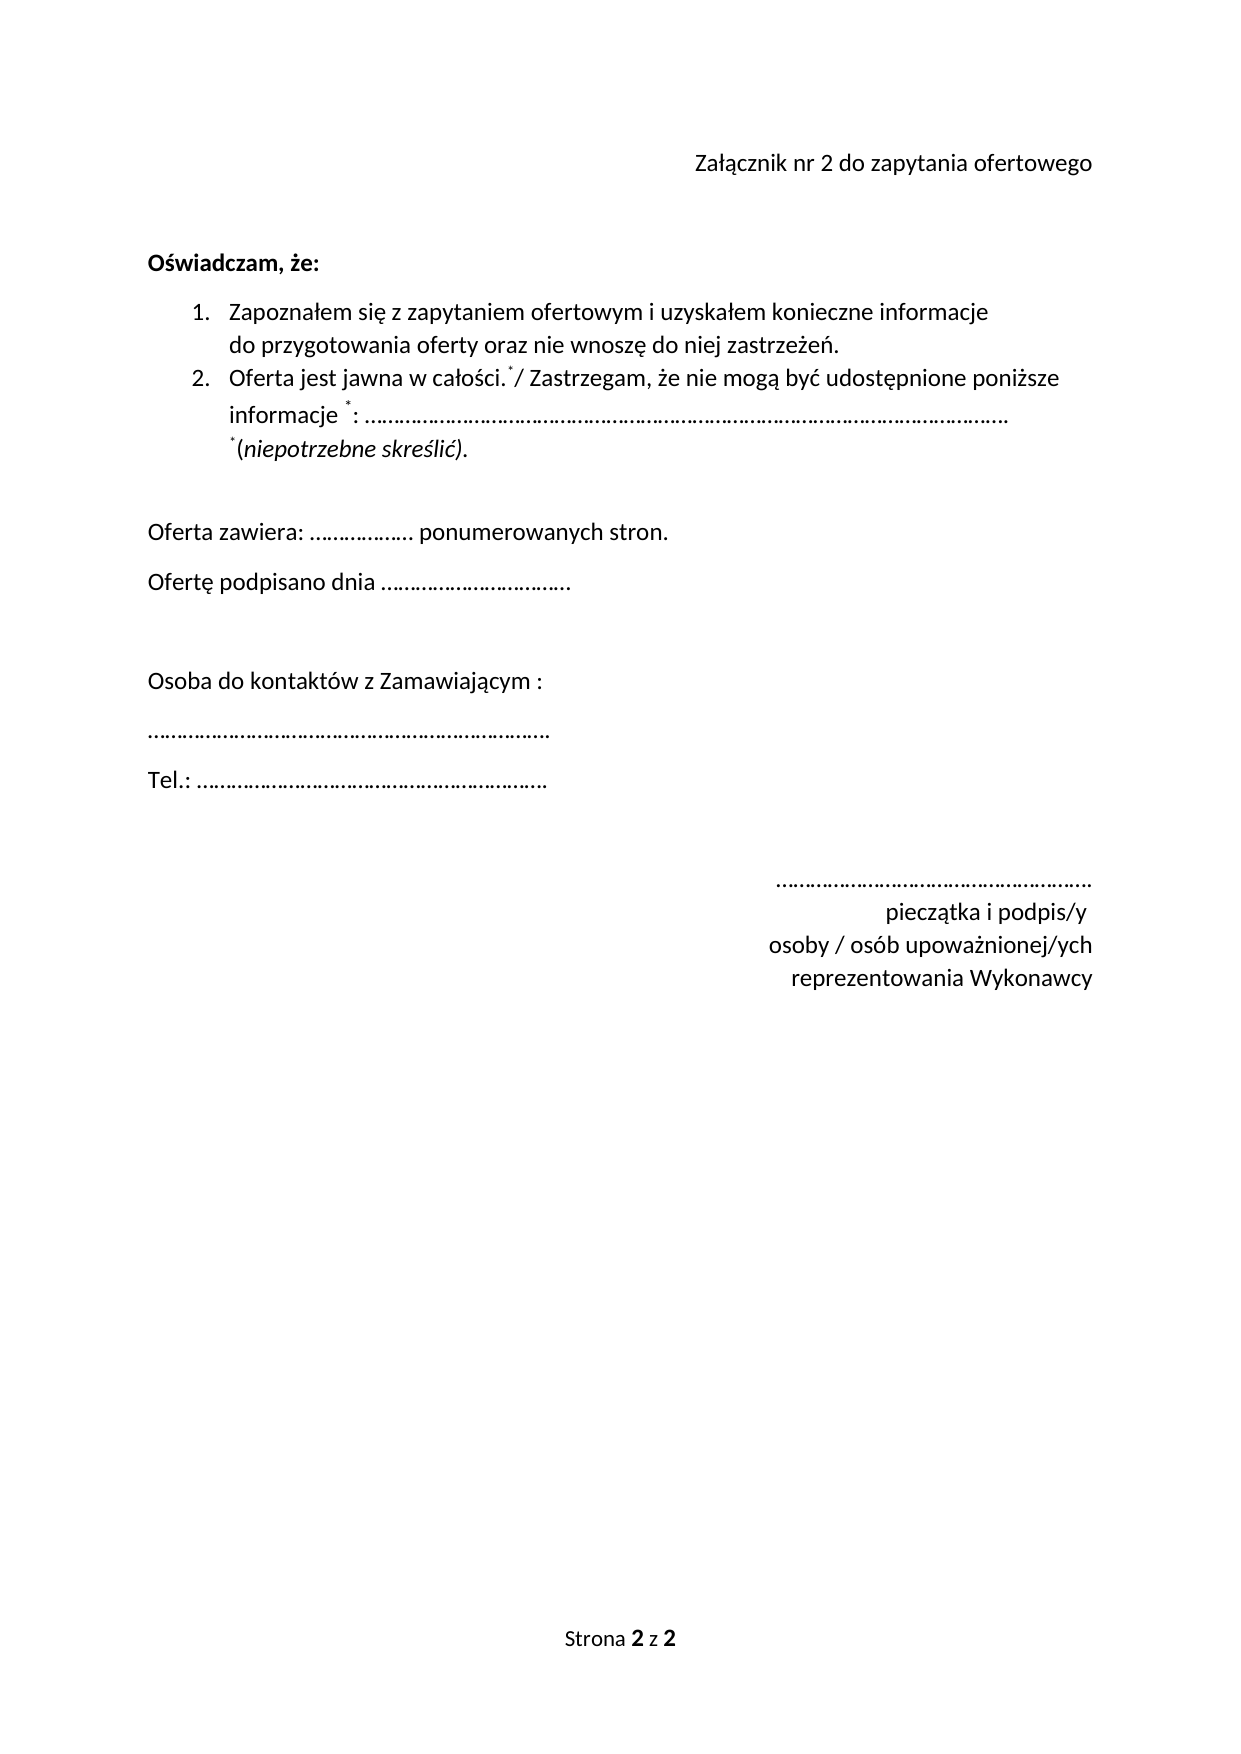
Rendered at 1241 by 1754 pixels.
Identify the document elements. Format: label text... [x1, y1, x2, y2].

text Oferta zawiera: ……………… ponumerowanych stron. [148, 516, 1093, 547]
text Załącznik nr 2 do zapytania ofertowego [148, 148, 1093, 178]
text ………………………………………………. pieczątka i podpis/y osoby / osób upoważnionej/ych reprezentowania Wykonawcy [148, 863, 1093, 992]
list Oferta jest jawna w całości.*/ Zastrzegam, że nie mogą być udostępnione poniższe informacje *: …………………………………………………………………………………………………. *(niepotrzebne skreślić). [191, 362, 1093, 464]
text ……………………………………………………………. [148, 714, 1093, 745]
text Osoba do kontaktów z Zamawiającym : [148, 665, 1093, 695]
text Tel.: ……………………………………………………. [148, 764, 1093, 794]
list Zapoznałem się z zapytaniem ofertowym i uzyskałem konieczne informacje do przygotowania oferty oraz nie wnoszę do niej zastrzeżeń. [191, 296, 1093, 360]
text Oświadczam, że: [148, 247, 1093, 277]
text Ofertę podpisano dnia …………………………… [148, 566, 1093, 596]
